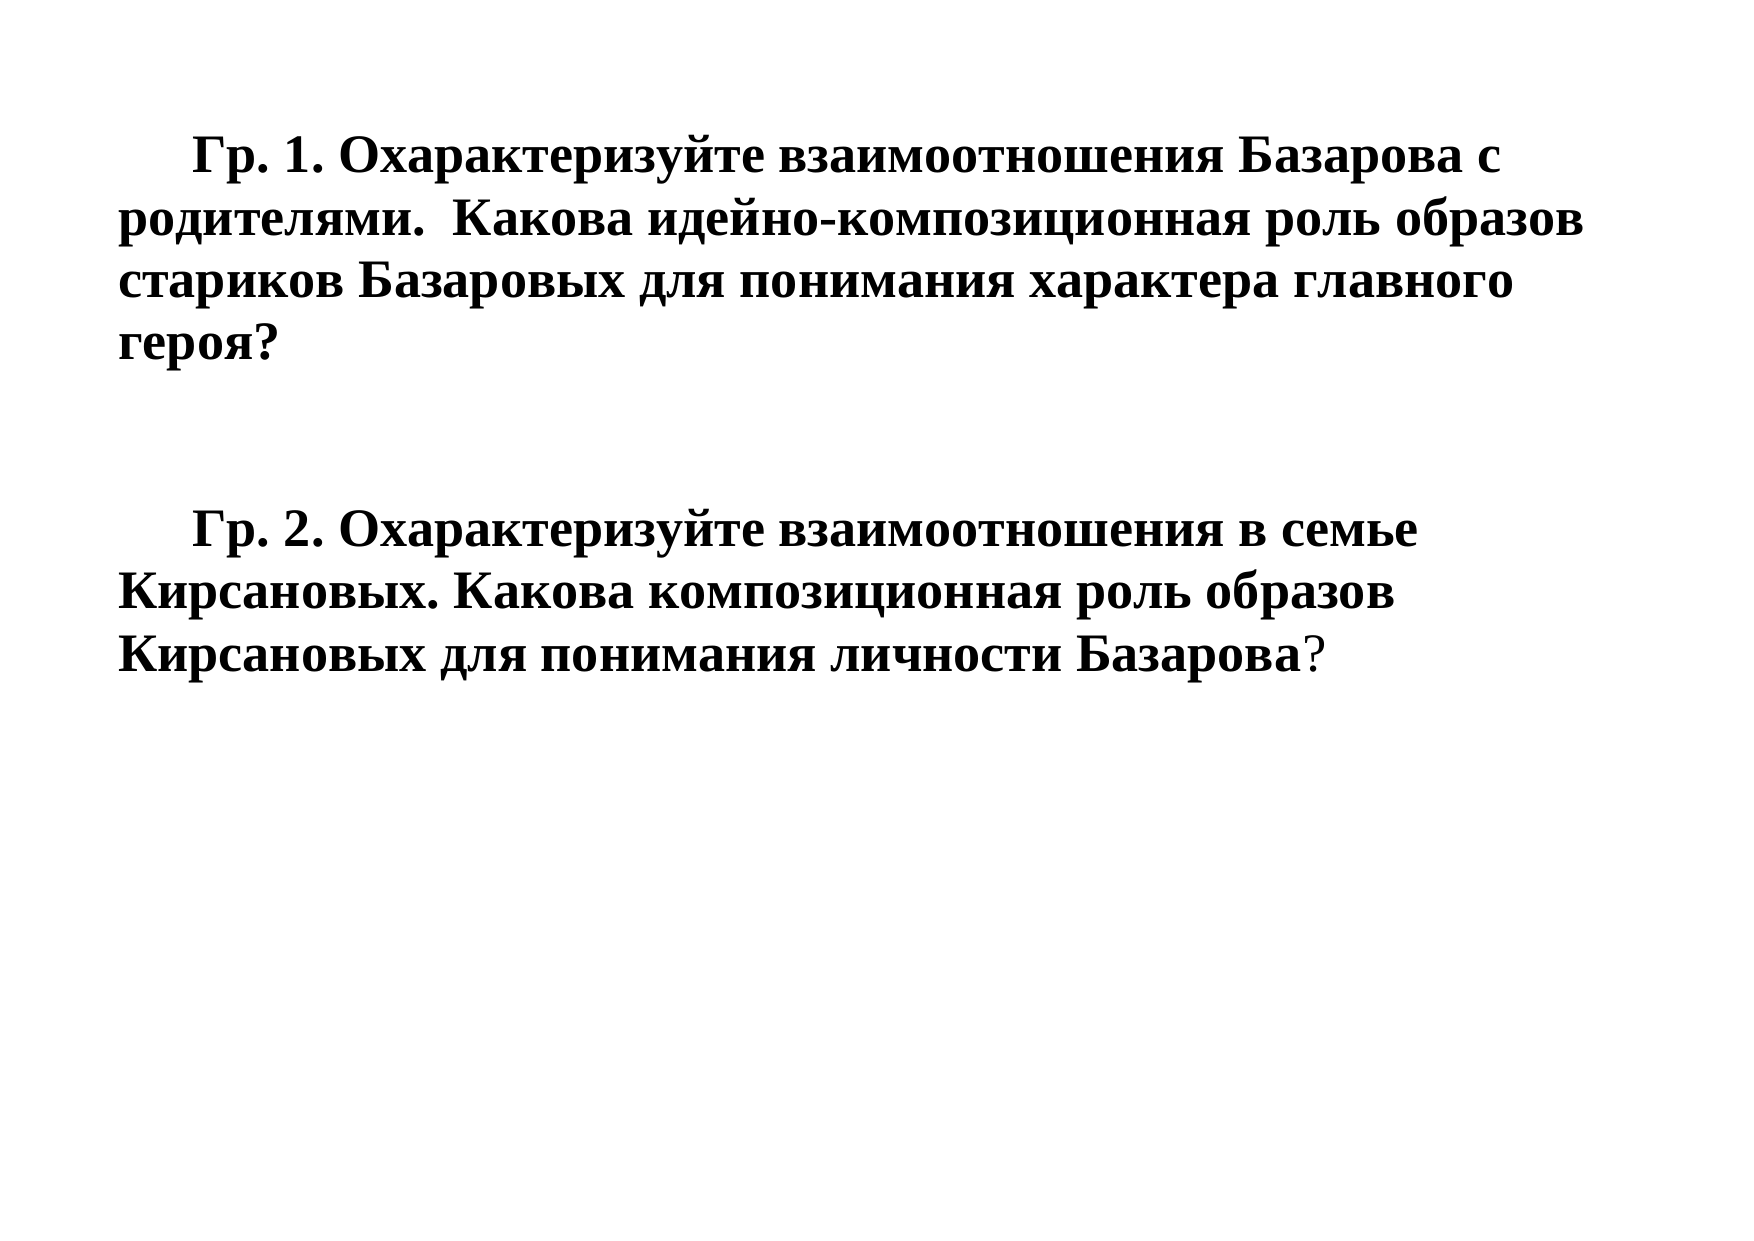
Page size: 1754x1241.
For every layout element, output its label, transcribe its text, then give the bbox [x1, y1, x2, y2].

text Гр. 2. Охарактеризуйте взаимоотношения в семье Кирсановых. Какова композиционная роль образов Кирсановых для понимания личности Базарова? [118, 496, 1639, 683]
text Гр. 1. Охарактеризуйте взаимоотношения Базарова с родителями. Какова идейно-композиционная роль образов стариков Базаровых для понимания характера главного героя? [118, 122, 1639, 371]
